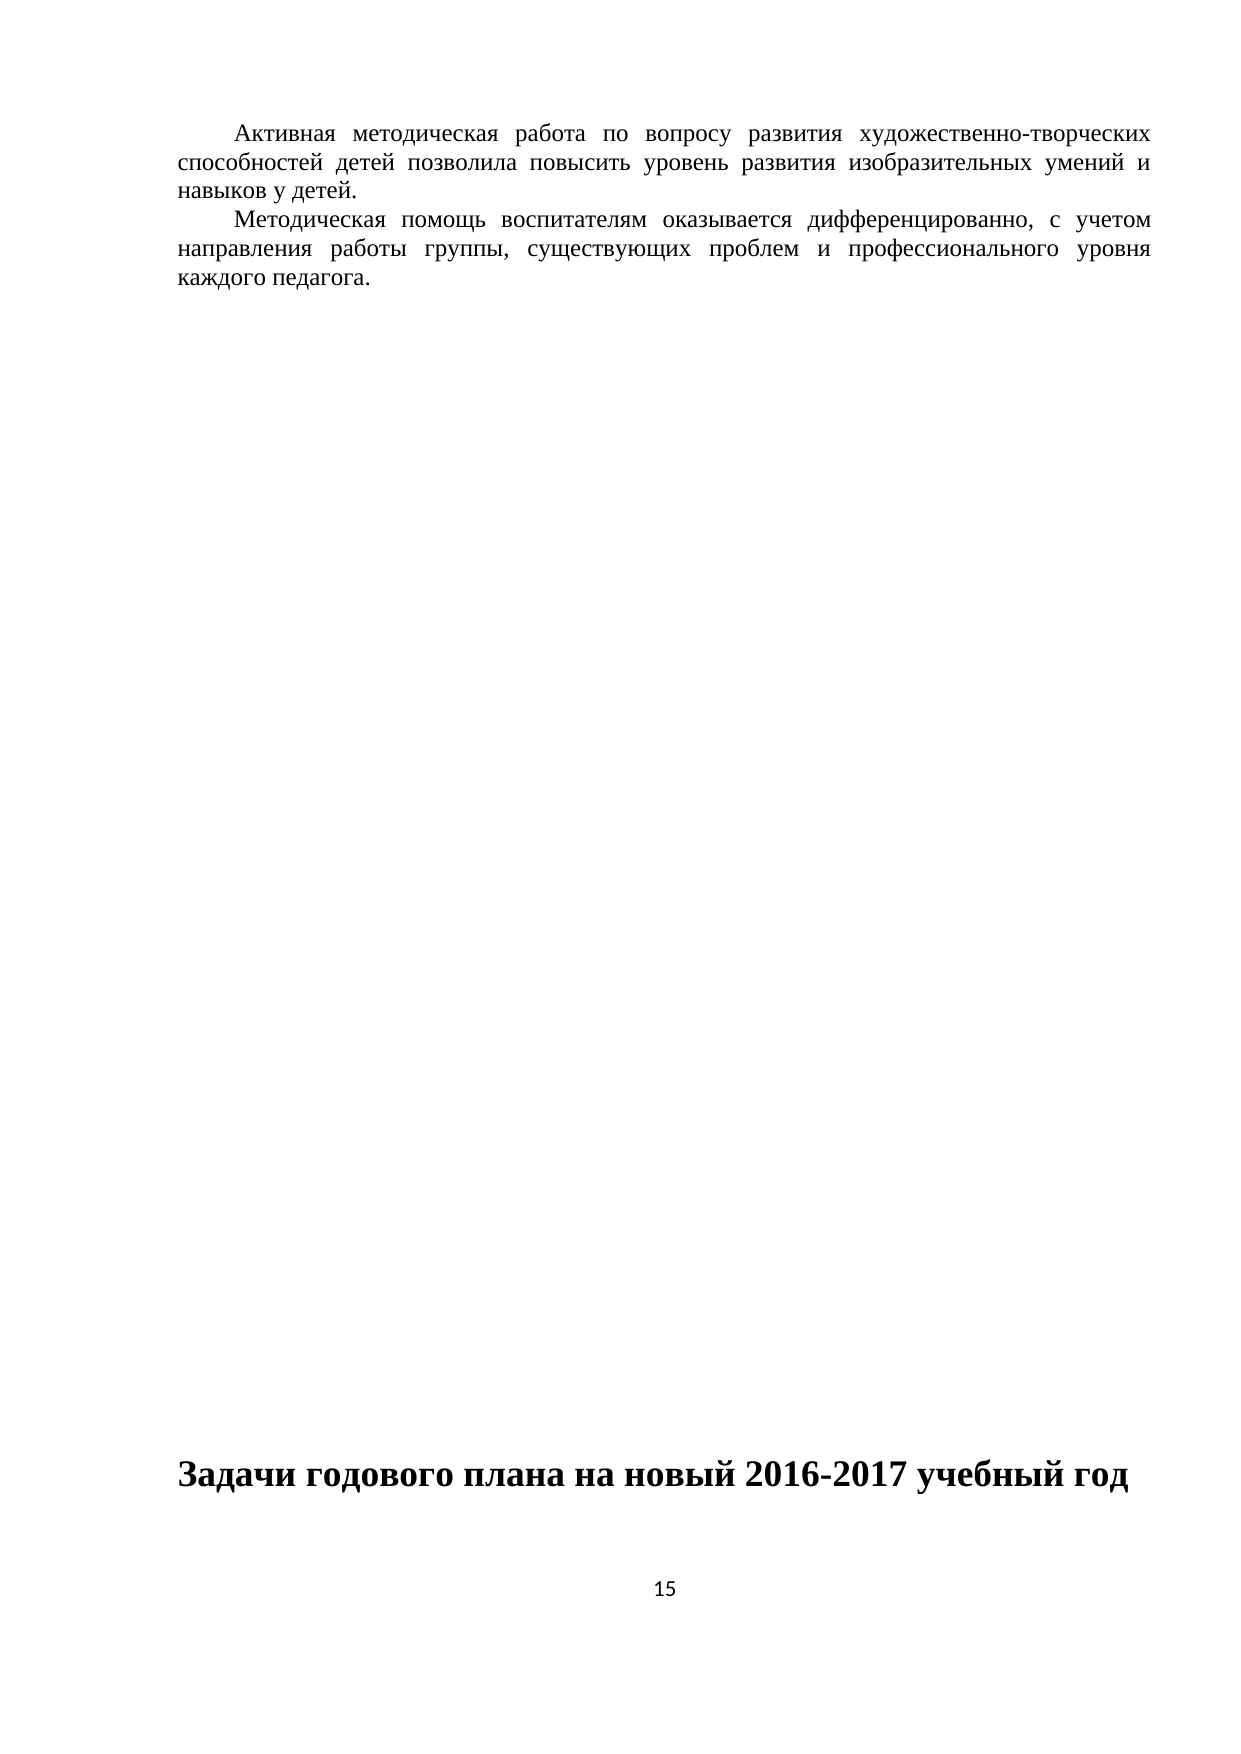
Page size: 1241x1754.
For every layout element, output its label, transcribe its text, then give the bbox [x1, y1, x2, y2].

text Задачи годового плана на новый 2016-2017 учебный год [177, 1452, 1141, 1495]
text Активная методическая работа по вопросу развития художественно-творческих способностей детей позволила повысить уровень развития изобразительных умений и навыков у детей. [177, 118, 1152, 204]
text Методическая помощь воспитателям оказывается дифференцированно, с учетом направления работы группы, существующих проблем и профессионального уровня каждого педагога. [177, 204, 1152, 291]
